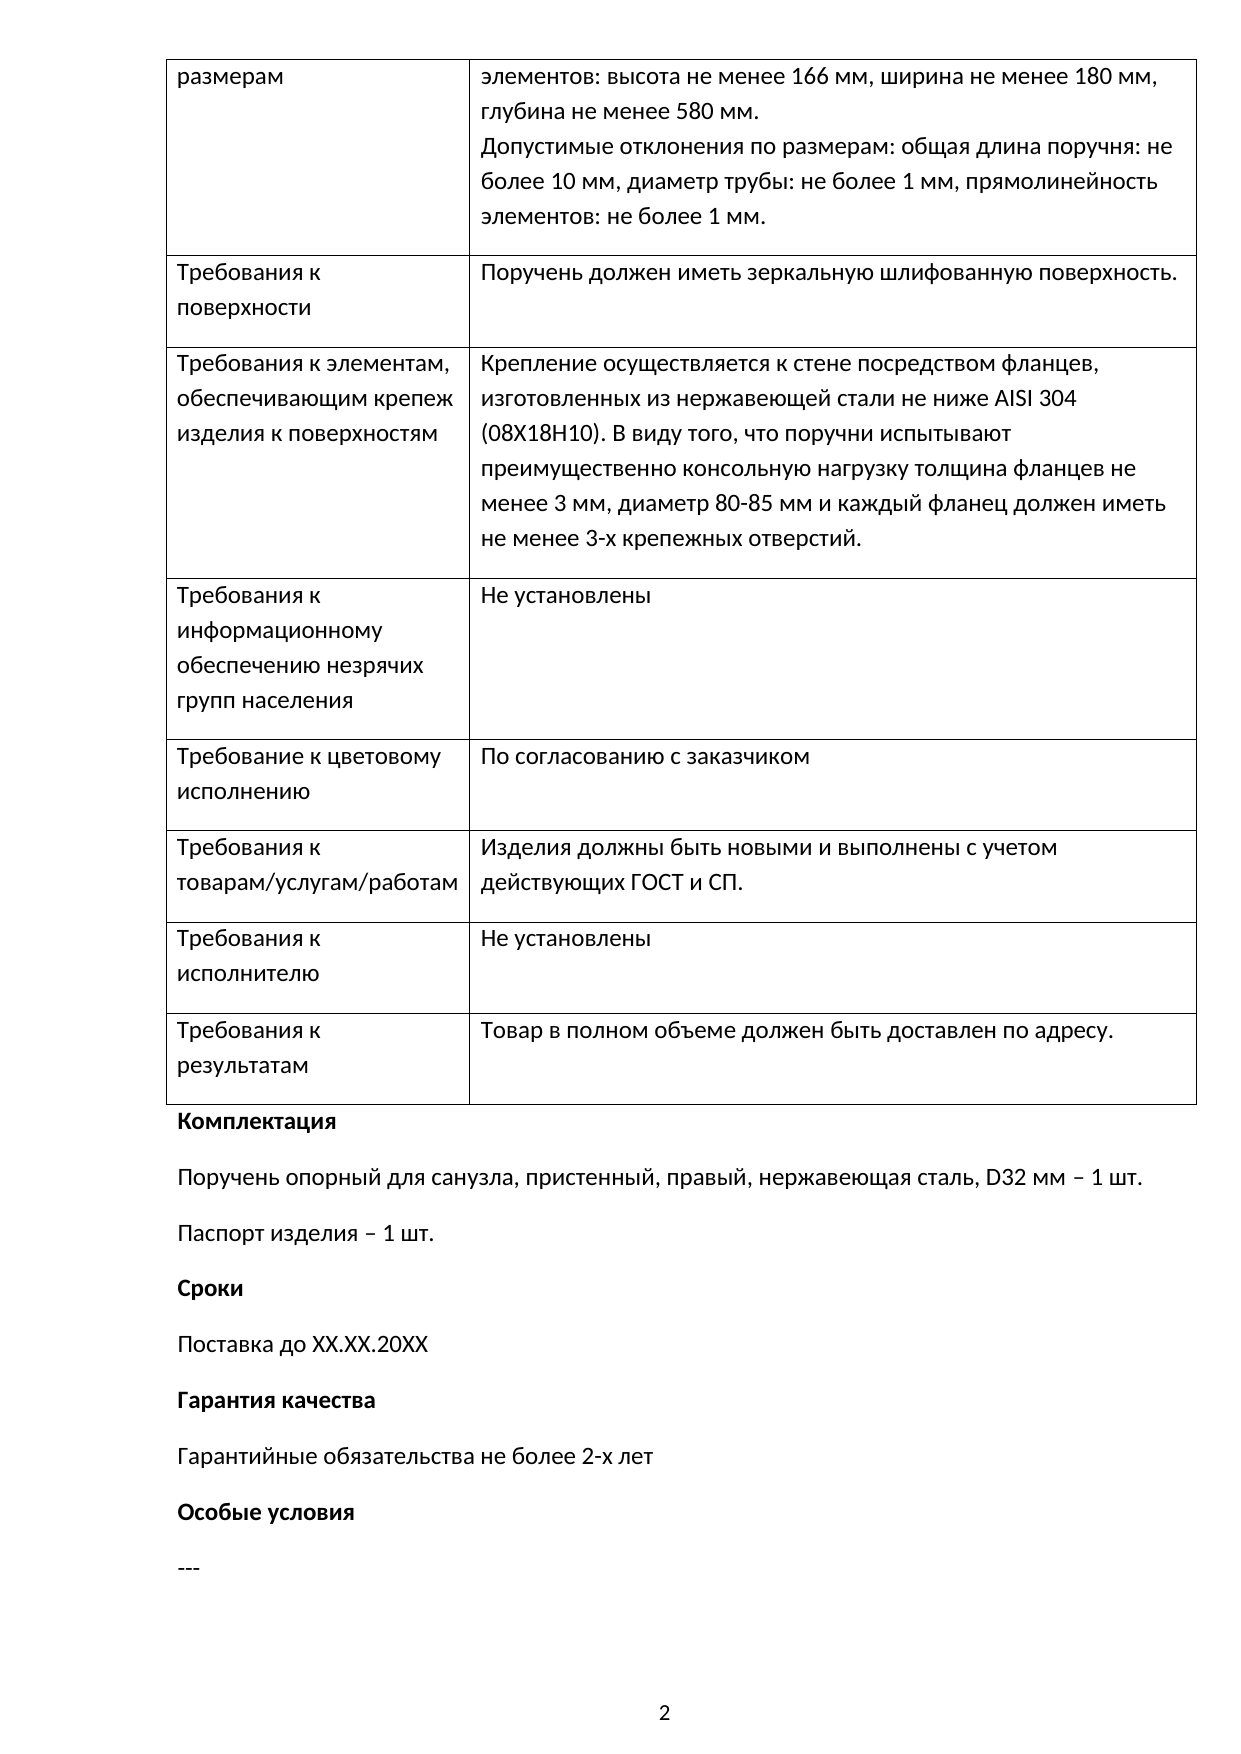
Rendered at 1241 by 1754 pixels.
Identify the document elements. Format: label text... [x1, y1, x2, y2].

table_cell Не установлены [470, 579, 1196, 739]
text Особые условия [177, 1496, 1152, 1526]
table_cell Крепление осуществляется к стене посредством фланцев, изготовленных из нержавеющей стали не ниже AISI 304 (08Х18Н10). В виду того, что поручни испытывают преимущественно консольную нагрузку толщина фланцев не менее 3 мм, диаметр 80-85 мм и каждый фланец должен иметь не менее 3-х крепежных отверстий. [470, 348, 1196, 578]
text Комплектация [177, 1105, 1152, 1136]
table_cell Требования к информационному обеспечению незрячих групп населения [167, 579, 469, 739]
table_cell Поручень должен иметь зеркальную шлифованную поверхность. [470, 256, 1196, 347]
table_cell Изделия должны быть новыми и выполнены с учетом действующих ГОСТ и СП. [470, 831, 1196, 922]
table_cell Требования к поверхности [167, 256, 469, 347]
text Гарантия качества [177, 1384, 1152, 1415]
table_cell По согласованию с заказчиком [470, 740, 1196, 830]
text Паспорт изделия – 1 шт. [177, 1217, 1152, 1247]
text Сроки [177, 1273, 1152, 1303]
table_cell Требование к цветовому исполнению [167, 740, 469, 830]
table_cell Требования к результатам [167, 1014, 469, 1104]
table_cell Требования к исполнителю [167, 923, 469, 1013]
text Поставка до ХХ.ХХ.20ХХ [177, 1328, 1152, 1359]
table_cell Требования к элементам, обеспечивающим крепеж изделия к поверхностям [167, 348, 469, 578]
table_cell Требования к товарам/услугам/работам [167, 831, 469, 922]
table_cell Товар в полном объеме должен быть доставлен по адресу. [470, 1014, 1196, 1104]
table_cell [167, 60, 469, 255]
text Гарантийные обязательства не более 2-х лет [177, 1440, 1152, 1471]
text --- [177, 1552, 1152, 1582]
table_cell Не установлены [470, 923, 1196, 1013]
text Поручень опорный для санузла, пристенный, правый, нержавеющая сталь, D32 мм – 1 шт. [177, 1161, 1152, 1191]
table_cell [470, 60, 1196, 255]
